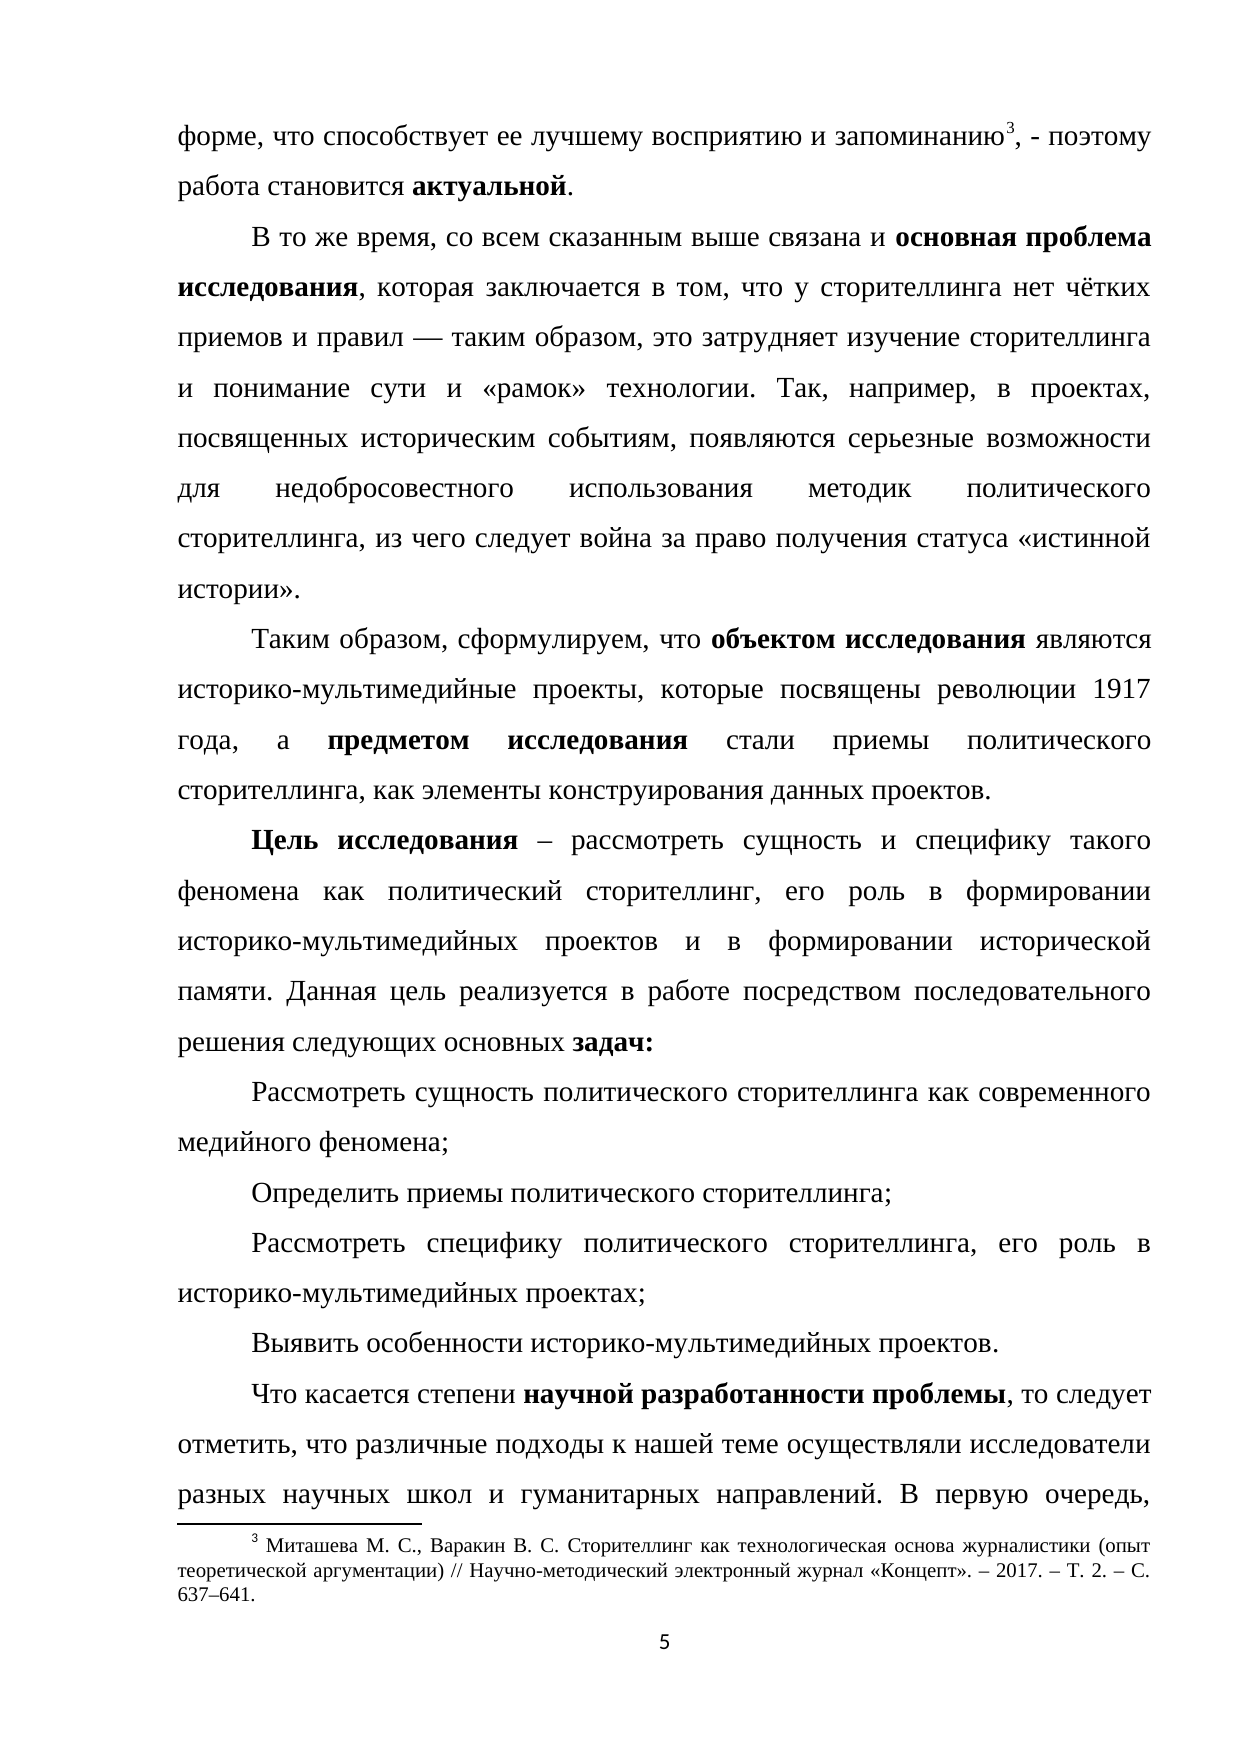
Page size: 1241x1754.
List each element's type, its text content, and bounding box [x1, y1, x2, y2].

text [177, 118, 1152, 202]
text Выявить особенности историко-мультимедийных проектов. [177, 1326, 1152, 1359]
text Таким образом, сформулируем, что объектом исследования являются историко-мультимедийные проекты, которые посвящены революции 1917 года, а предметом исследования стали приемы политического сторителлинга, как элементы конструирования данных проектов. [177, 621, 1152, 806]
text Рассмотреть сущность политического сторителлинга как современного медийного феномена; [177, 1074, 1152, 1158]
text Определить приемы политического сторителлинга; [177, 1175, 1152, 1208]
text Рассмотреть специфику политического сторителлинга, его роль в историко-мультимедийных проектах; [177, 1225, 1152, 1309]
text В то же время, со всем сказанным выше связана и основная проблема исследования, которая заключается в том, что у сторителлинга нет чётких приемов и правил — таким образом, это затрудняет изучение сторителлинга и понимание сути и «рамок» технологии. Так, например, в проектах, посвященных историческим событиям, появляются серьезные возможности для недобросовестного использования методик политического сторителлинга, из чего следует война за право получения статуса «истинной истории». [177, 219, 1152, 604]
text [177, 1376, 1152, 1510]
text Цель исследования – рассмотреть сущность и специфику такого феномена как политический сторителлинг, его роль в формировании историко-мультимедийных проектов и в формировании исторической памяти. Данная цель реализуется в работе посредством последовательного решения следующих основных задач: [177, 822, 1152, 1057]
